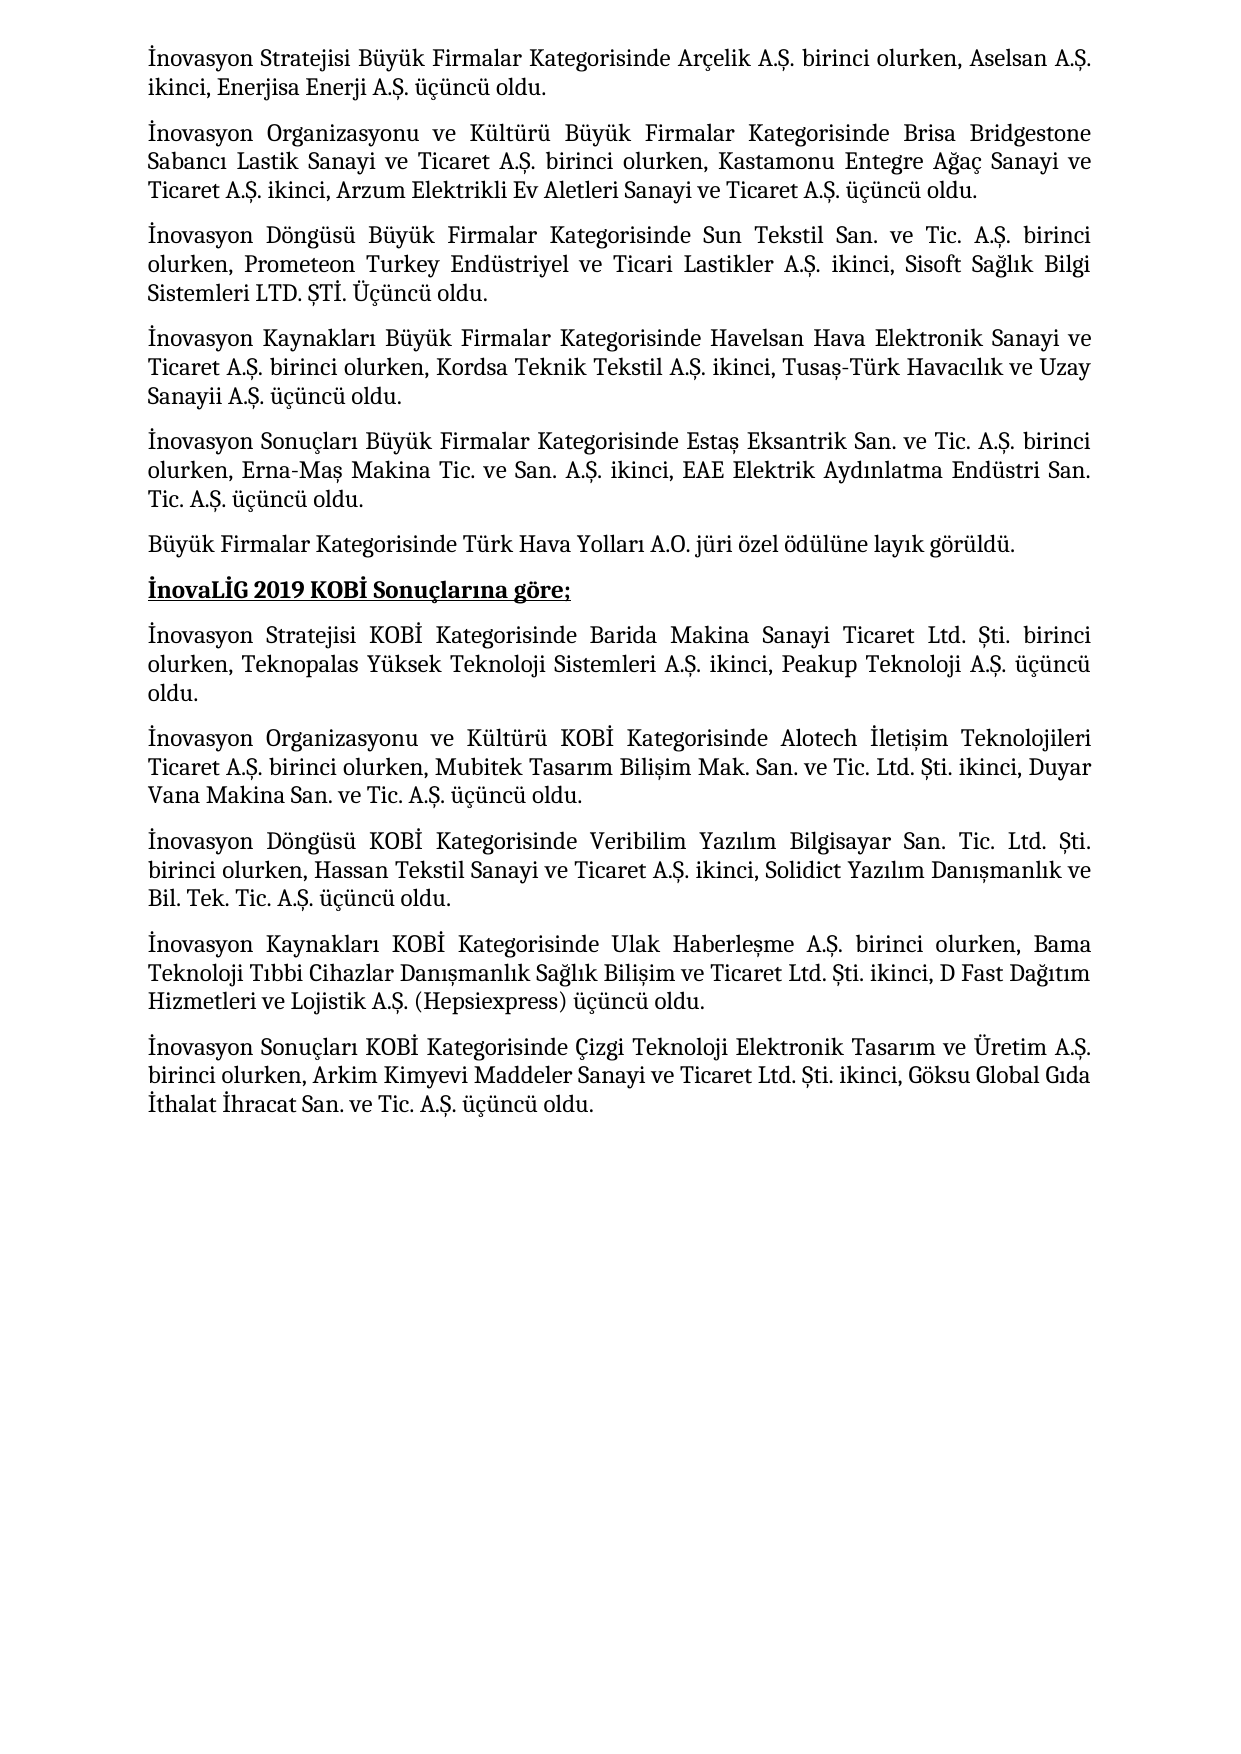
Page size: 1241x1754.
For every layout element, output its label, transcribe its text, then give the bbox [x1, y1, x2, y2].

text Büyük Firmalar Kategorisinde Türk Hava Yolları A.O. jüri özel ödülüne layık görüldü. [148, 530, 1093, 559]
text İnovasyon Döngüsü Büyük Firmalar Kategorisinde Sun Tekstil San. ve Tic. A.Ş. birinci olurken, Prometeon Turkey Endüstriyel ve Ticari Lastikler A.Ş. ikinci, Sisoft Sağlık Bilgi Sistemleri LTD. ŞTİ. Üçüncü oldu. [148, 221, 1093, 308]
text İnovasyon Sonuçları Büyük Firmalar Kategorisinde Estaş Eksantrik San. ve Tic. A.Ş. birinci olurken, Erna-Maş Makina Tic. ve San. A.Ş. ikinci, EAE Elektrik Aydınlatma Endüstri San. Tic. A.Ş. üçüncü oldu. [148, 427, 1093, 513]
text İnovasyon Döngüsü KOBİ Kategorisinde Veribilim Yazılım Bilgisayar San. Tic. Ltd. Şti. birinci olurken, Hassan Tekstil Sanayi ve Ticaret A.Ş. ikinci, Solidict Yazılım Danışmanlık ve Bil. Tek. Tic. A.Ş. üçüncü oldu. [148, 827, 1093, 913]
text İnovasyon Organizasyonu ve Kültürü KOBİ Kategorisinde Alotech İletişim Teknolojileri Ticaret A.Ş. birinci olurken, Mubitek Tasarım Bilişim Mak. San. ve Tic. Ltd. Şti. ikinci, Duyar Vana Makina San. ve Tic. A.Ş. üçüncü oldu. [148, 724, 1093, 810]
text İnovaLİG 2019 KOBİ Sonuçlarına göre; [148, 576, 1093, 604]
text İnovasyon Stratejisi KOBİ Kategorisinde Barida Makina Sanayi Ticaret Ltd. Şti. birinci olurken, Teknopalas Yüksek Teknoloji Sistemleri A.Ş. ikinci, Peakup Teknoloji A.Ş. üçüncü oldu. [148, 621, 1093, 707]
text İnovasyon Stratejisi Büyük Firmalar Kategorisinde Arçelik A.Ş. birinci olurken, Aselsan A.Ş. ikinci, Enerjisa Enerji A.Ş. üçüncü oldu. [148, 44, 1093, 102]
text İnovasyon Sonuçları KOBİ Kategorisinde Çizgi Teknoloji Elektronik Tasarım ve Üretim A.Ş. birinci olurken, Arkim Kimyevi Maddeler Sanayi ve Ticaret Ltd. Şti. ikinci, Göksu Global Gıda İthalat İhracat San. ve Tic. A.Ş. üçüncü oldu. [148, 1033, 1093, 1119]
text İnovasyon Kaynakları KOBİ Kategorisinde Ulak Haberleşme A.Ş. birinci olurken, Bama Teknoloji Tıbbi Cihazlar Danışmanlık Sağlık Bilişim ve Ticaret Ltd. Şti. ikinci, D Fast Dağıtım Hizmetleri ve Lojistik A.Ş. (Hepsiexpress) üçüncü oldu. [148, 930, 1093, 1016]
text İnovasyon Organizasyonu ve Kültürü Büyük Firmalar Kategorisinde Brisa Bridgestone Sabancı Lastik Sanayi ve Ticaret A.Ş. birinci olurken, Kastamonu Entegre Ağaç Sanayi ve Ticaret A.Ş. ikinci, Arzum Elektrikli Ev Aletleri Sanayi ve Ticaret A.Ş. üçüncü oldu. [148, 118, 1093, 205]
text İnovasyon Kaynakları Büyük Firmalar Kategorisinde Havelsan Hava Elektronik Sanayi ve Ticaret A.Ş. birinci olurken, Kordsa Teknik Tekstil A.Ş. ikinci, Tusaş-Türk Havacılık ve Uzay Sanayii A.Ş. üçüncü oldu. [148, 324, 1093, 411]
